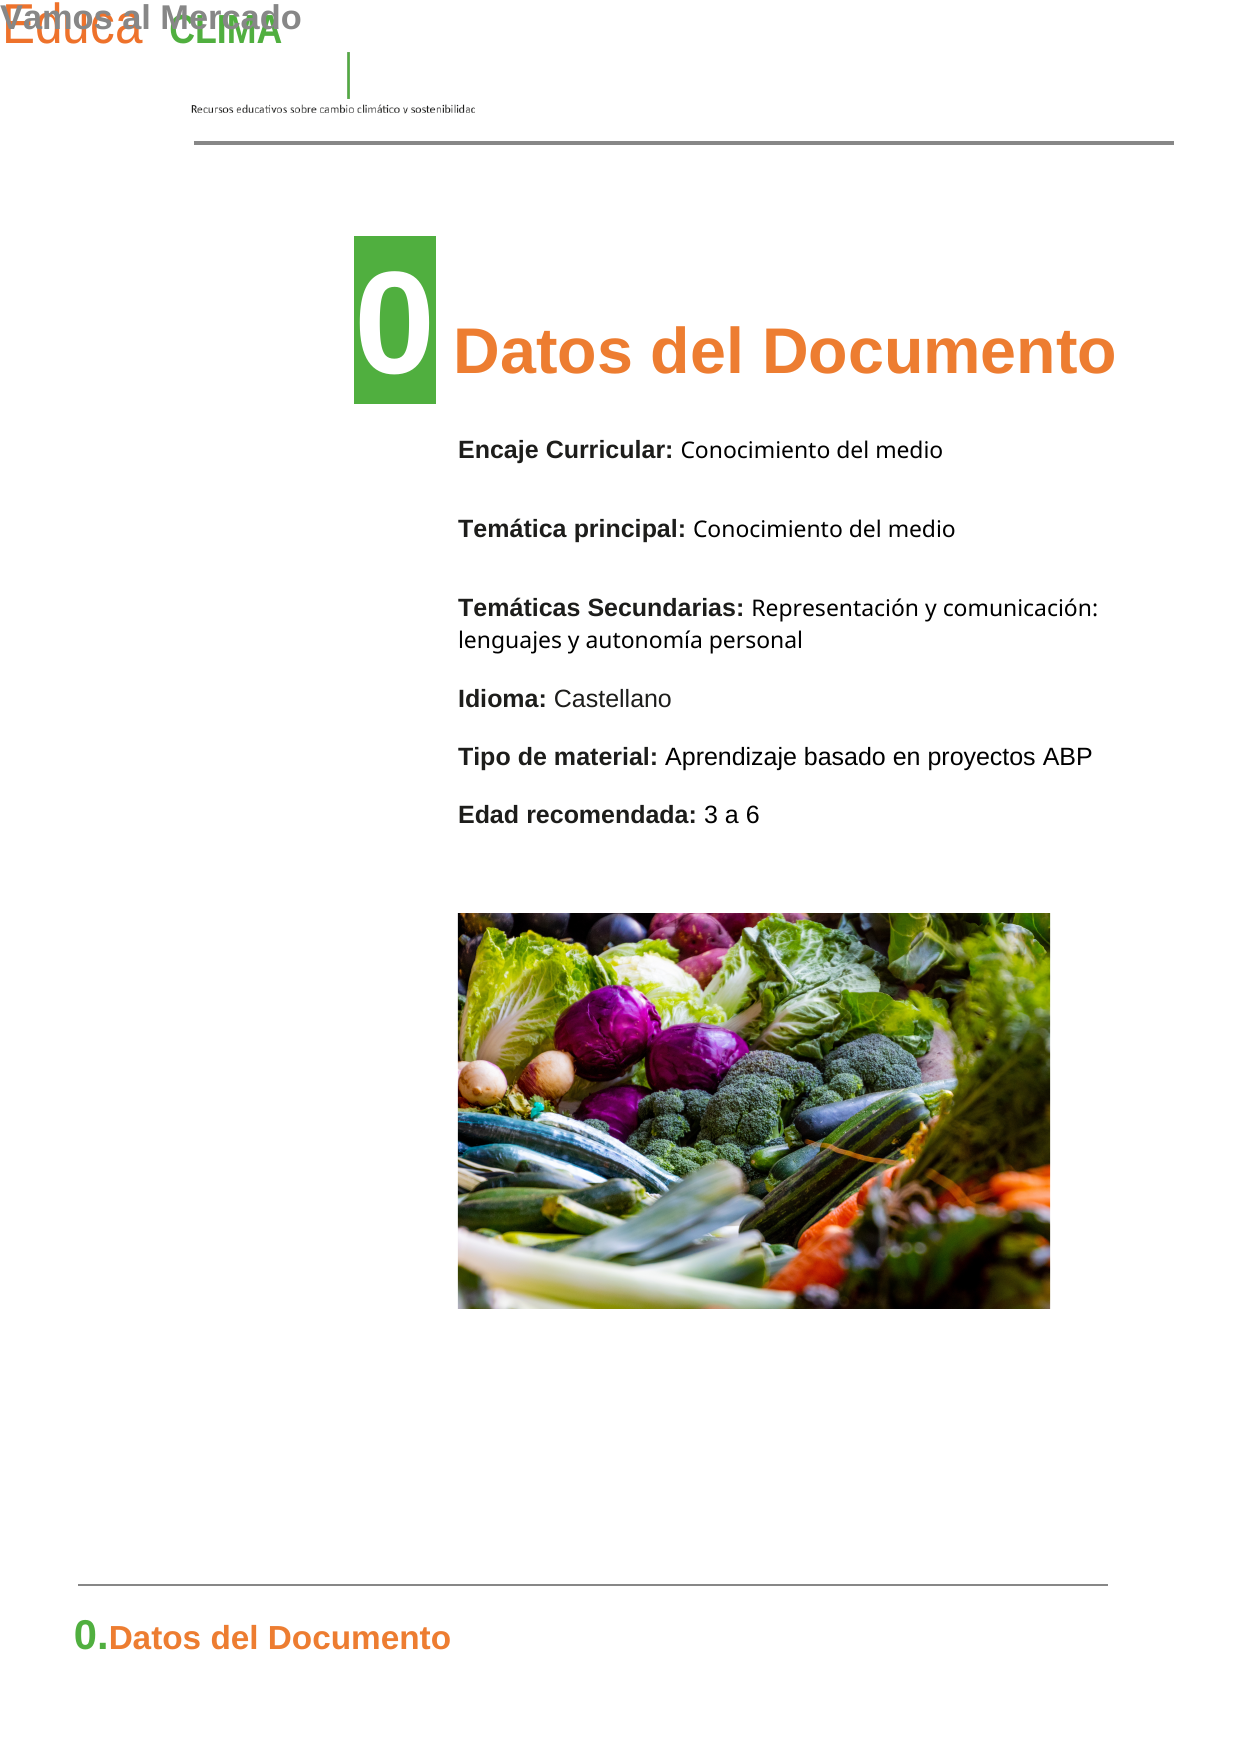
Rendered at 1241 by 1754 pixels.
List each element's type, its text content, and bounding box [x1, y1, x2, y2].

text Temática principal: Conocimiento del medio [384, 513, 1181, 544]
text Edad recomendada: 3 a 6 [458, 800, 1183, 829]
text Encaje Curricular: Conocimiento del medio [384, 434, 1181, 465]
picture [190, 50, 474, 113]
text Temáticas Secundarias: Representación y comunicación: lenguajes y autonomía personal [458, 592, 1183, 655]
picture [457, 913, 1051, 1309]
text 0 Datos del Documento [436, 236, 1181, 404]
text Idioma: Castellano [458, 683, 1183, 712]
text Tipo de material: Aprendizaje basado en proyectos ABP [458, 742, 1183, 771]
